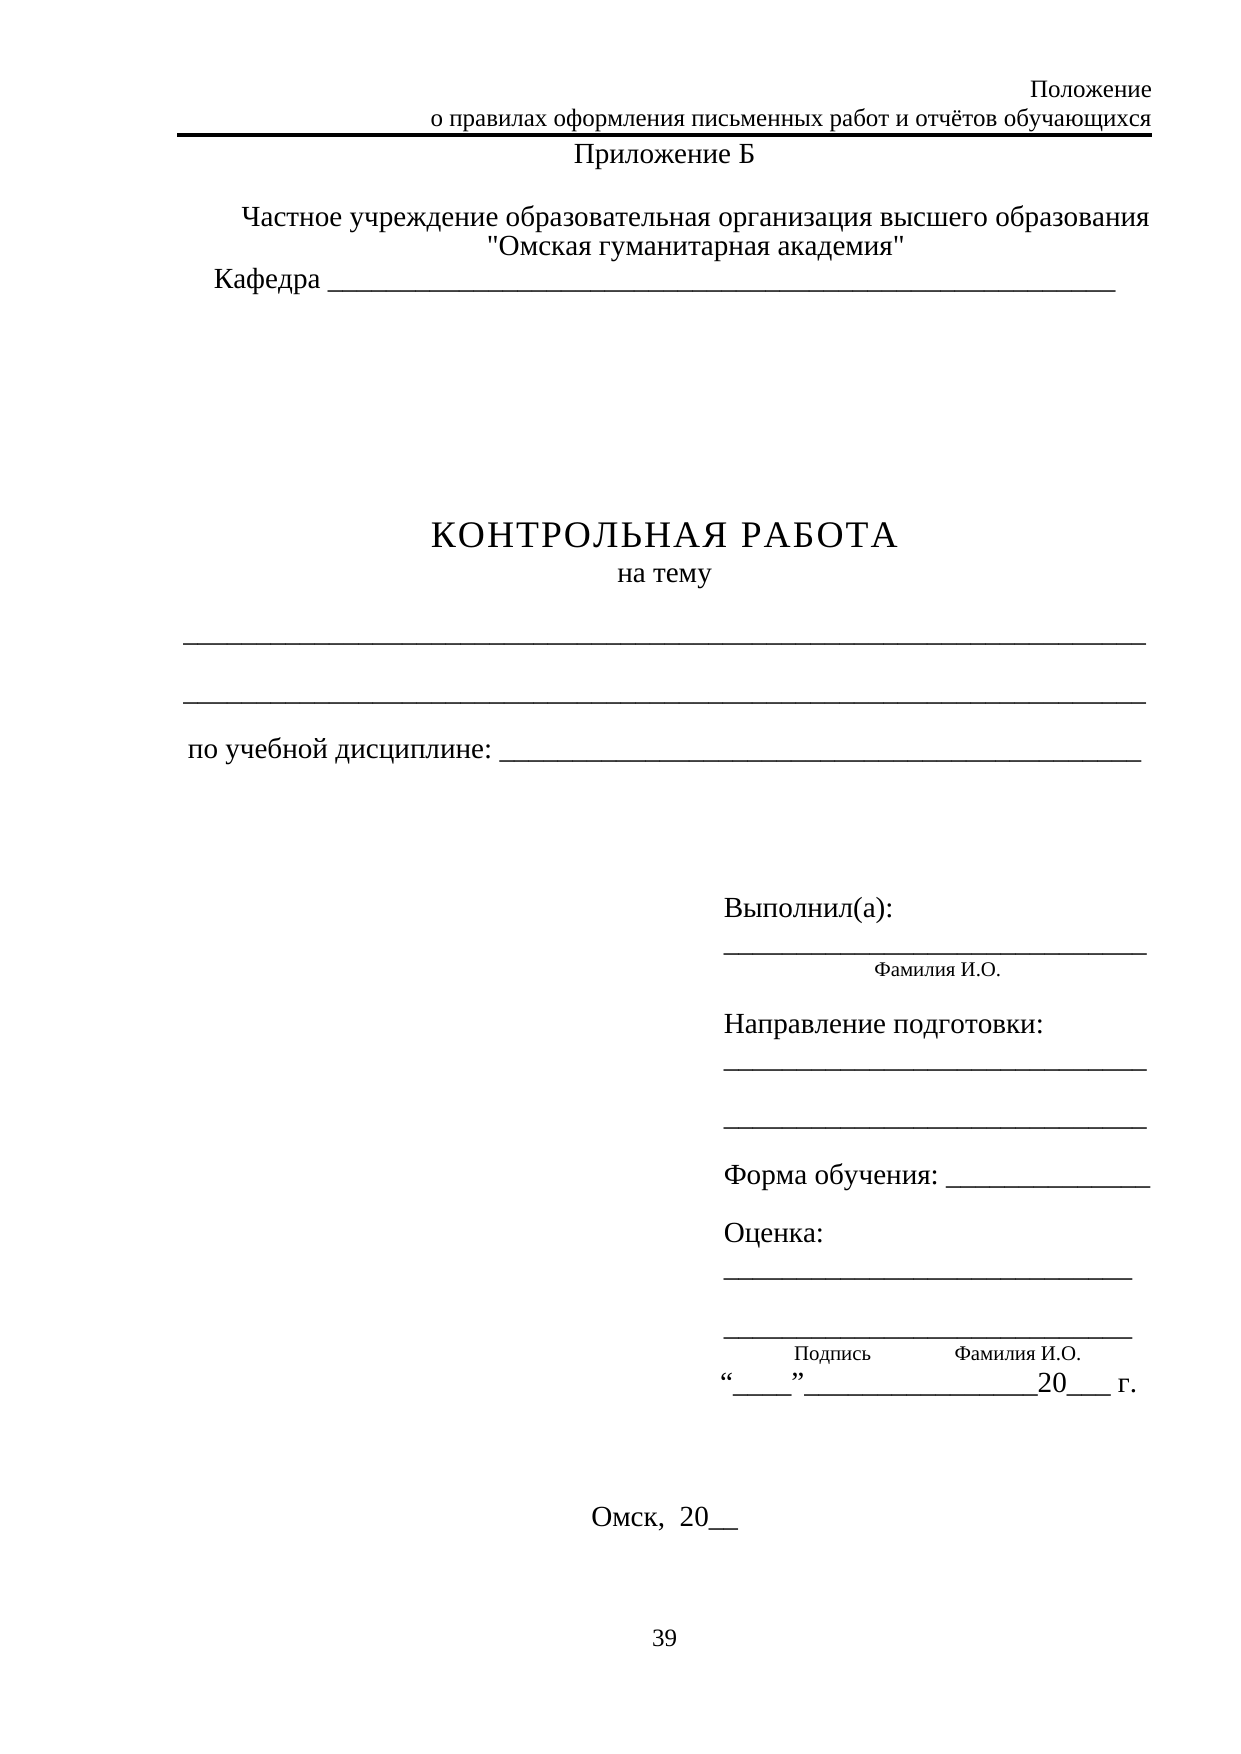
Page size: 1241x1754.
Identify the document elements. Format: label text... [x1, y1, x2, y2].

text по учебной дисциплине: ____________________________________________ [177, 731, 1152, 765]
text КОНТРОЛЬНАЯ РАБОТА [177, 512, 1152, 556]
text __________________________________________________________________ [177, 673, 1152, 706]
table_header Частное учреждение образовательная организация высшего образования "Омская гуманитарная академия" [177, 204, 1214, 261]
text __________________________________________________________________ [177, 614, 1152, 648]
text Фамилия И.О. [723, 957, 1152, 981]
text _____________________________ [723, 924, 1152, 957]
text Подпись Фамилия И.О. [723, 1341, 1152, 1365]
text “____”________________20___ г. [683, 1365, 1152, 1399]
text на тему [177, 556, 1152, 589]
text Приложение Б [177, 137, 1152, 170]
text Оценка: ____________________________ [723, 1216, 1152, 1283]
text _____________________________ [723, 1098, 1152, 1132]
text Омск, 20__ [177, 1499, 1152, 1533]
text Кафедра ______________________________________________________ [177, 261, 1152, 295]
text ____________________________ [723, 1308, 1152, 1341]
text Выполнил(а): [723, 890, 1152, 924]
text Форма обучения: ______________ [723, 1157, 1152, 1191]
text Направление подготовки: _____________________________ [723, 1006, 1152, 1073]
